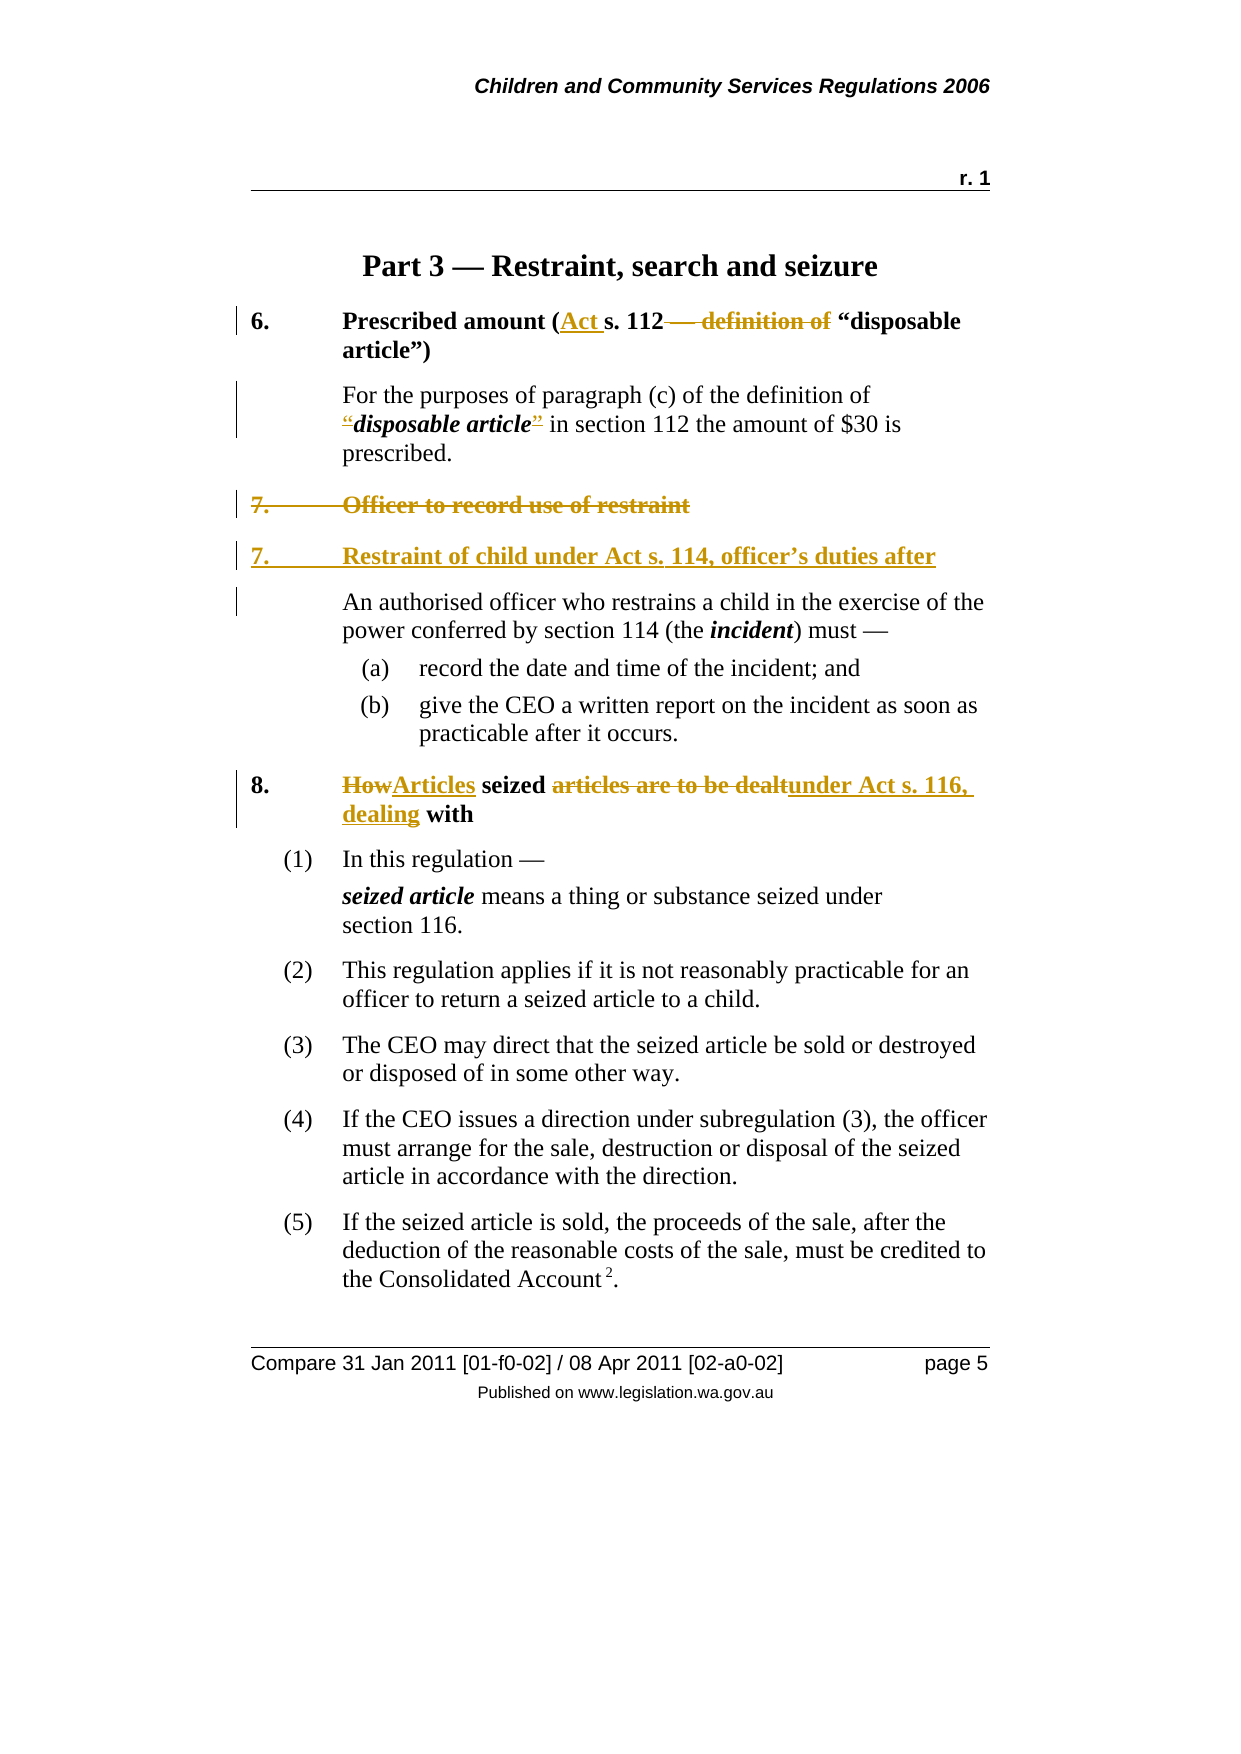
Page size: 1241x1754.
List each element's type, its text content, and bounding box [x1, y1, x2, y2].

text (2) This regulation applies if it is not reasonably practicable for an officer to return a seized article to a child. [251, 956, 990, 1013]
text (1) In this regulation — [251, 844, 990, 873]
text (b) give the CEO a written report on the incident as soon as practicable after it occurs. [251, 690, 990, 747]
text (5) If the seized article is sold, the proceeds of the sale, after the deduction of the reasonable costs of the sale, must be credited to the Consolidated Account 2. [251, 1207, 990, 1293]
text (4) If the CEO issues a direction under subregulation (3), the officer must arrange for the sale, destruction or disposal of the seized article in accordance with the direction. [251, 1104, 990, 1190]
text For the purposes of paragraph (c) of the definition of disposable article in section 112 the amount of $30 is prescribed. [251, 381, 990, 467]
subtitle Part 3 — Restraint, search and seizure [251, 247, 990, 283]
text (a) record the date and time of the incident; and [251, 653, 990, 681]
subtitle 8. seized with [251, 770, 990, 828]
text (3) The CEO may direct that the seized article be sold or destroyed or disposed of in some other way. [251, 1030, 990, 1087]
text seized article means a thing or substance seized under section 116. [251, 881, 990, 939]
text An authorised officer who restrains a child in the exercise of the power conferred by section 114 (the incident) must — [251, 587, 990, 644]
subtitle 6. Prescribed amount (s. 112 “disposable article”) [251, 306, 990, 364]
